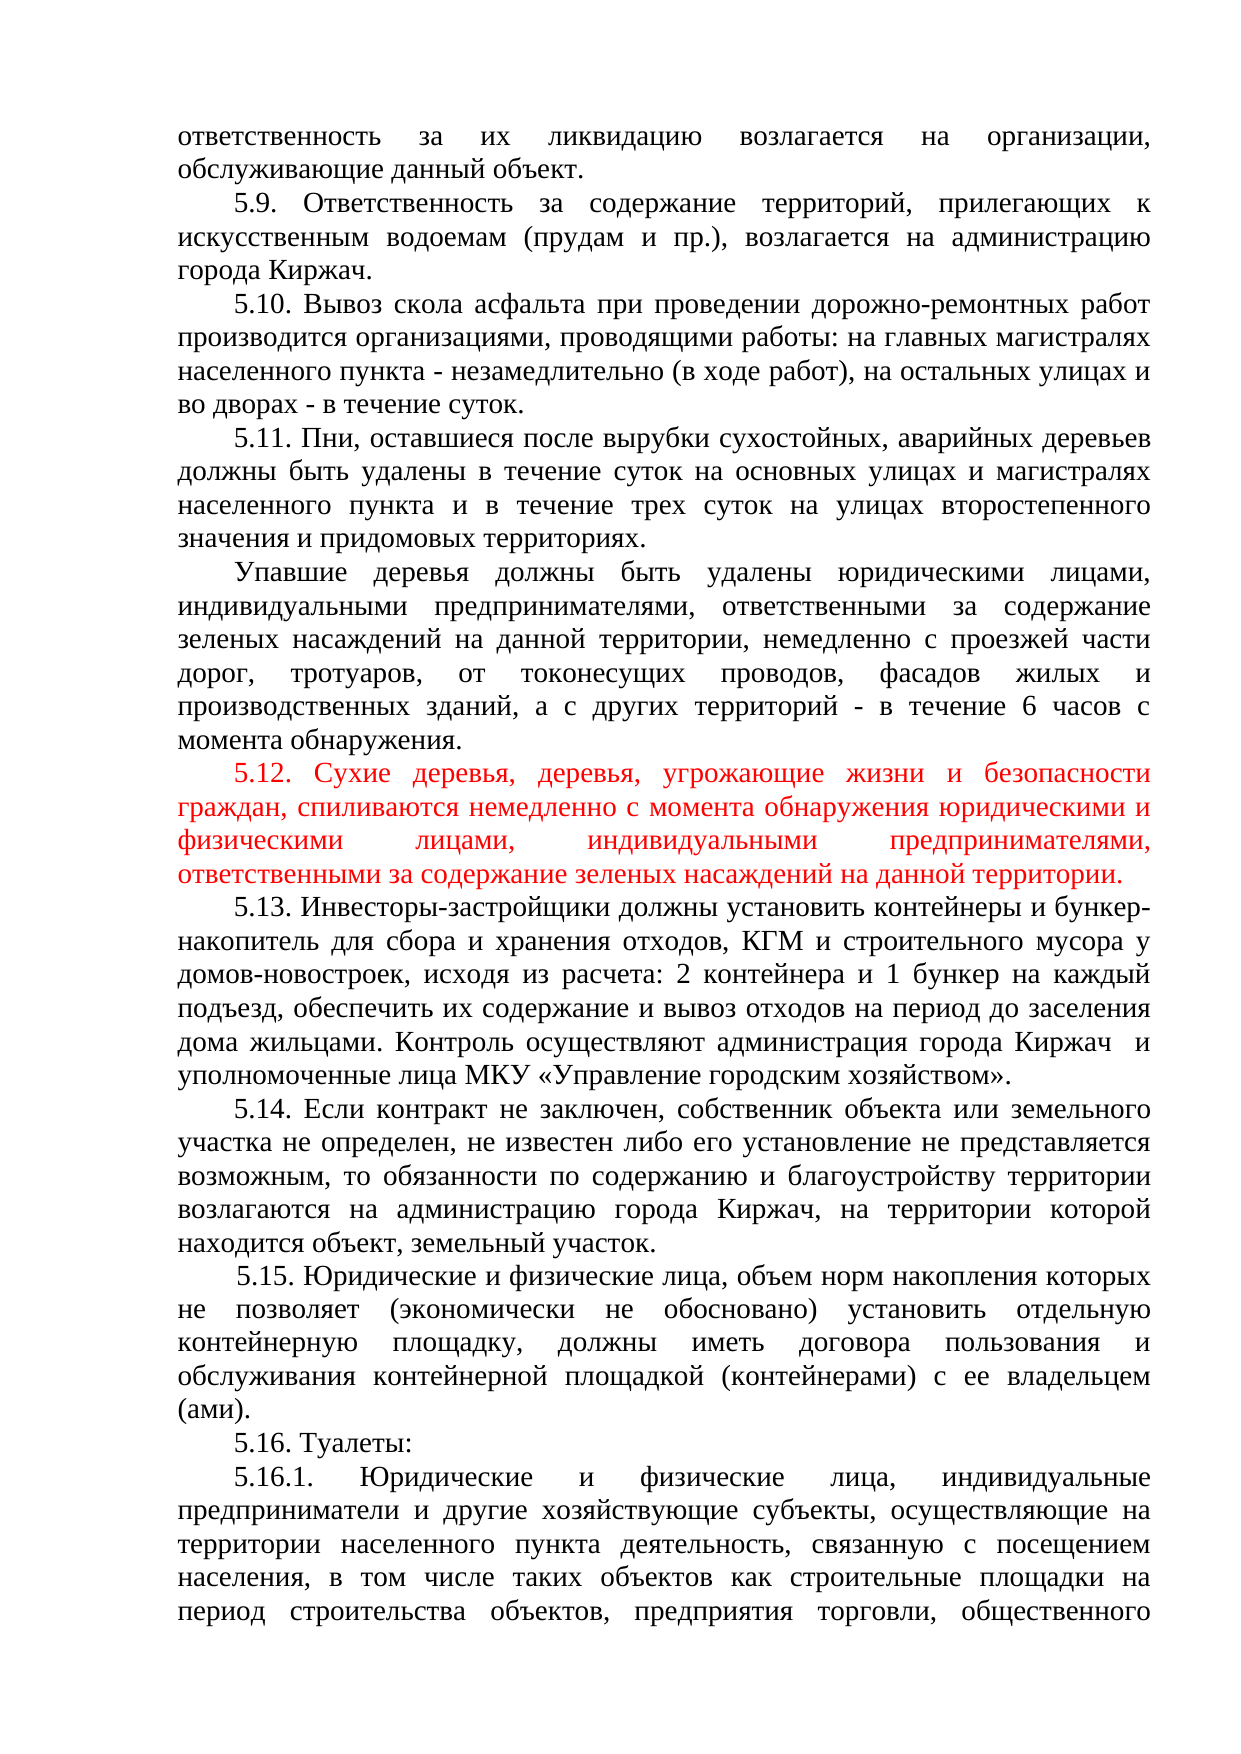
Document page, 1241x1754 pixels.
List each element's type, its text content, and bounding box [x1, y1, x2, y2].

text 5.12. Сухие деревья, деревья, угрожающие жизни и безопасности граждан, спиливаются немедленно с момента обнаружения юридическими и физическими лицами, индивидуальными предпринимателями, ответственными за содержание зеленых насаждений на данной территории. [177, 755, 1152, 889]
text 5.13. Инвесторы-застройщики должны установить контейнеры и бункер-накопитель для сбора и хранения отходов, КГМ и строительного мусора у домов-новостроек, исходя из расчета: 2 контейнера и 1 бункер на каждый подъезд, обеспечить их содержание и вывоз отходов на период до заселения дома жильцами. Контроль осуществляют администрация города Киржач и уполномоченные лица МКУ «Управление городским хозяйством». [177, 889, 1152, 1091]
text 5.9. Ответственность за содержание территорий, прилегающих к искусственным водоемам (прудам и пр.), возлагается на администрацию города Киржач. [177, 185, 1152, 286]
text 5.10. Вывоз скола асфальта при проведении дорожно-ремонтных работ производится организациями, проводящими работы: на главных магистралях населенного пункта - незамедлительно (в ходе работ), на остальных улицах и во дворах - в течение суток. [177, 286, 1152, 420]
text 5.15. Юридические и физические лица, объем норм накопления которых не позволяет (экономически не обосновано) установить отдельную контейнерную площадку, должны иметь договора пользования и обслуживания контейнерной площадкой (контейнерами) с ее владельцем (ами). [177, 1258, 1152, 1425]
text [177, 118, 1152, 185]
text Упавшие деревья должны быть удалены юридическими лицами, индивидуальными предпринимателями, ответственными за содержание зеленых насаждений на данной территории, немедленно с проезжей части дорог, тротуаров, от токонесущих проводов, фасадов жилых и производственных зданий, а с других территорий - в течение 6 часов с момента обнаружения. [177, 554, 1152, 755]
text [177, 1459, 1152, 1626]
text 5.14. Если контракт не заключен, собственник объекта или земельного участка не определен, не известен либо его установление не представляется возможным, то обязанности по содержанию и благоустройству территории возлагаются на администрацию города Киржач, на территории которой находится объект, земельный участок. [177, 1091, 1152, 1258]
text 5.11. Пни, оставшиеся после вырубки сухостойных, аварийных деревьев должны быть удалены в течение суток на основных улицах и магистралях населенного пункта и в течение трех суток на улицах второстепенного значения и придомовых территориях. [177, 420, 1152, 554]
text 5.16. Туалеты: [177, 1425, 1152, 1459]
